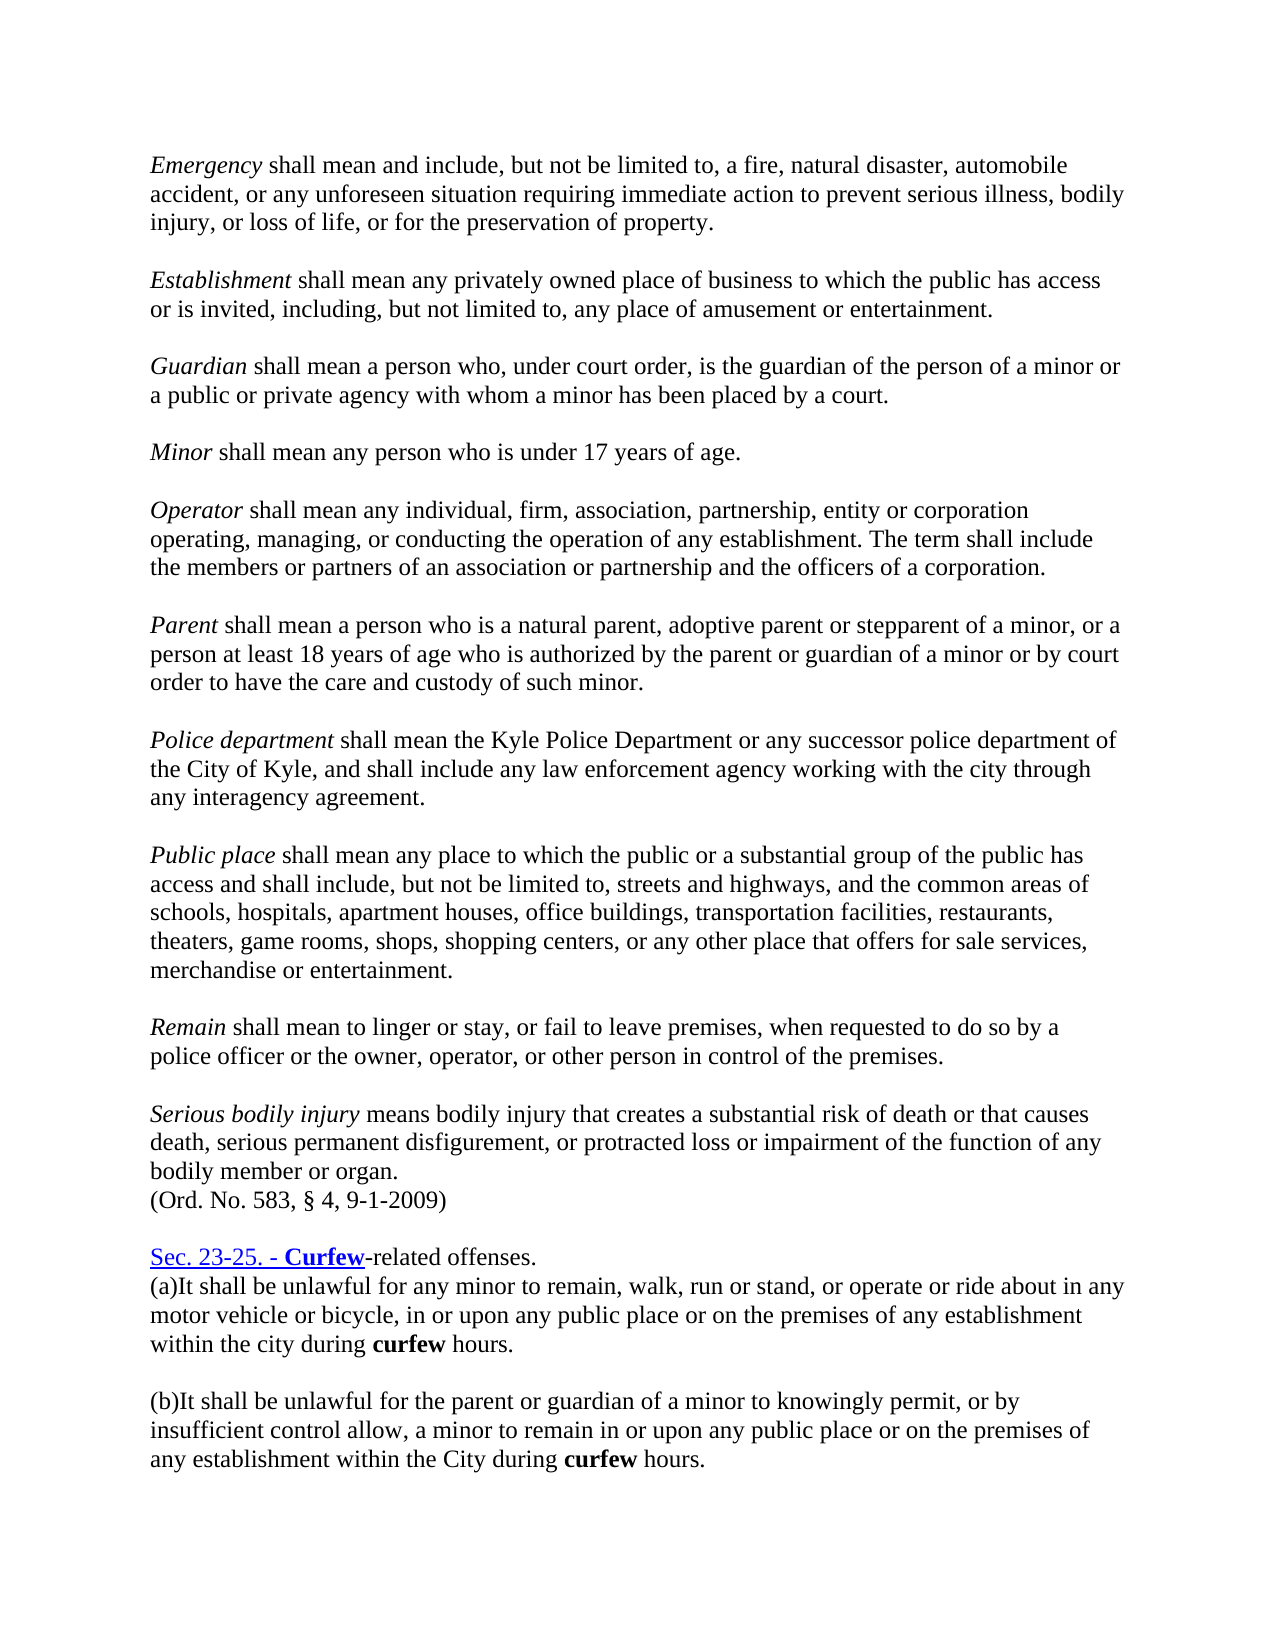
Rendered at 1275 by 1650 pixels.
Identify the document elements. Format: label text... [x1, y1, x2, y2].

text Sec. 23-25. - Curfew-related offenses. [150, 1242, 1125, 1271]
text (a)It shall be unlawful for any minor to remain, walk, run or stand, or operate or ride about in any motor vehicle or bicycle, in or upon any public place or on the premises of any establishment within the city during curfew hours. [150, 1271, 1125, 1357]
text Emergency shall mean and include, but not be limited to, a fire, natural disaster, automobile accident, or any unforeseen situation requiring immediate action to prevent serious illness, bodily injury, or loss of life, or for the preservation of property. [150, 150, 1125, 236]
text Police department shall mean the Kyle Police Department or any successor police department of the City of Kyle, and shall include any law enforcement agency working with the city through any interagency agreement. [150, 725, 1125, 811]
text Serious bodily injury means bodily injury that creates a substantial risk of death or that causes death, serious permanent disfigurement, or protracted loss or impairment of the function of any bodily member or organ. [150, 1099, 1125, 1185]
text Minor shall mean any person who is under 17 years of age. [150, 437, 1125, 466]
text (Ord. No. 583, § 4, 9-1-2009) [150, 1185, 1125, 1214]
text Parent shall mean a person who is a natural parent, adoptive parent or stepparent of a minor, or a person at least 18 years of age who is authorized by the parent or guardian of a minor or by court order to have the care and custody of such minor. [150, 610, 1125, 696]
text Remain shall mean to linger or stay, or fail to leave premises, when requested to do so by a police officer or the owner, operator, or other person in control of the premises. [150, 1012, 1125, 1070]
text Guardian shall mean a person who, under court order, is the guardian of the person of a minor or a public or private agency with whom a minor has been placed by a court. [150, 351, 1125, 409]
text Public place shall mean any place to which the public or a substantial group of the public has access and shall include, but not be limited to, streets and highways, and the common areas of schools, hospitals, apartment houses, office buildings, transportation facilities, restaurants, theaters, game rooms, shops, shopping centers, or any other place that offers for sale services, merchandise or entertainment. [150, 840, 1125, 984]
text Establishment shall mean any privately owned place of business to which the public has access or is invited, including, but not limited to, any place of amusement or entertainment. [150, 265, 1125, 322]
text (b)It shall be unlawful for the parent or guardian of a minor to knowingly permit, or by insufficient control allow, a minor to remain in or upon any public place or on the premises of any establishment within the City during curfew hours. [150, 1386, 1125, 1472]
text Operator shall mean any individual, firm, association, partnership, entity or corporation operating, managing, or conducting the operation of any establishment. The term shall include the members or partners of an association or partnership and the officers of a corporation. [150, 495, 1125, 581]
